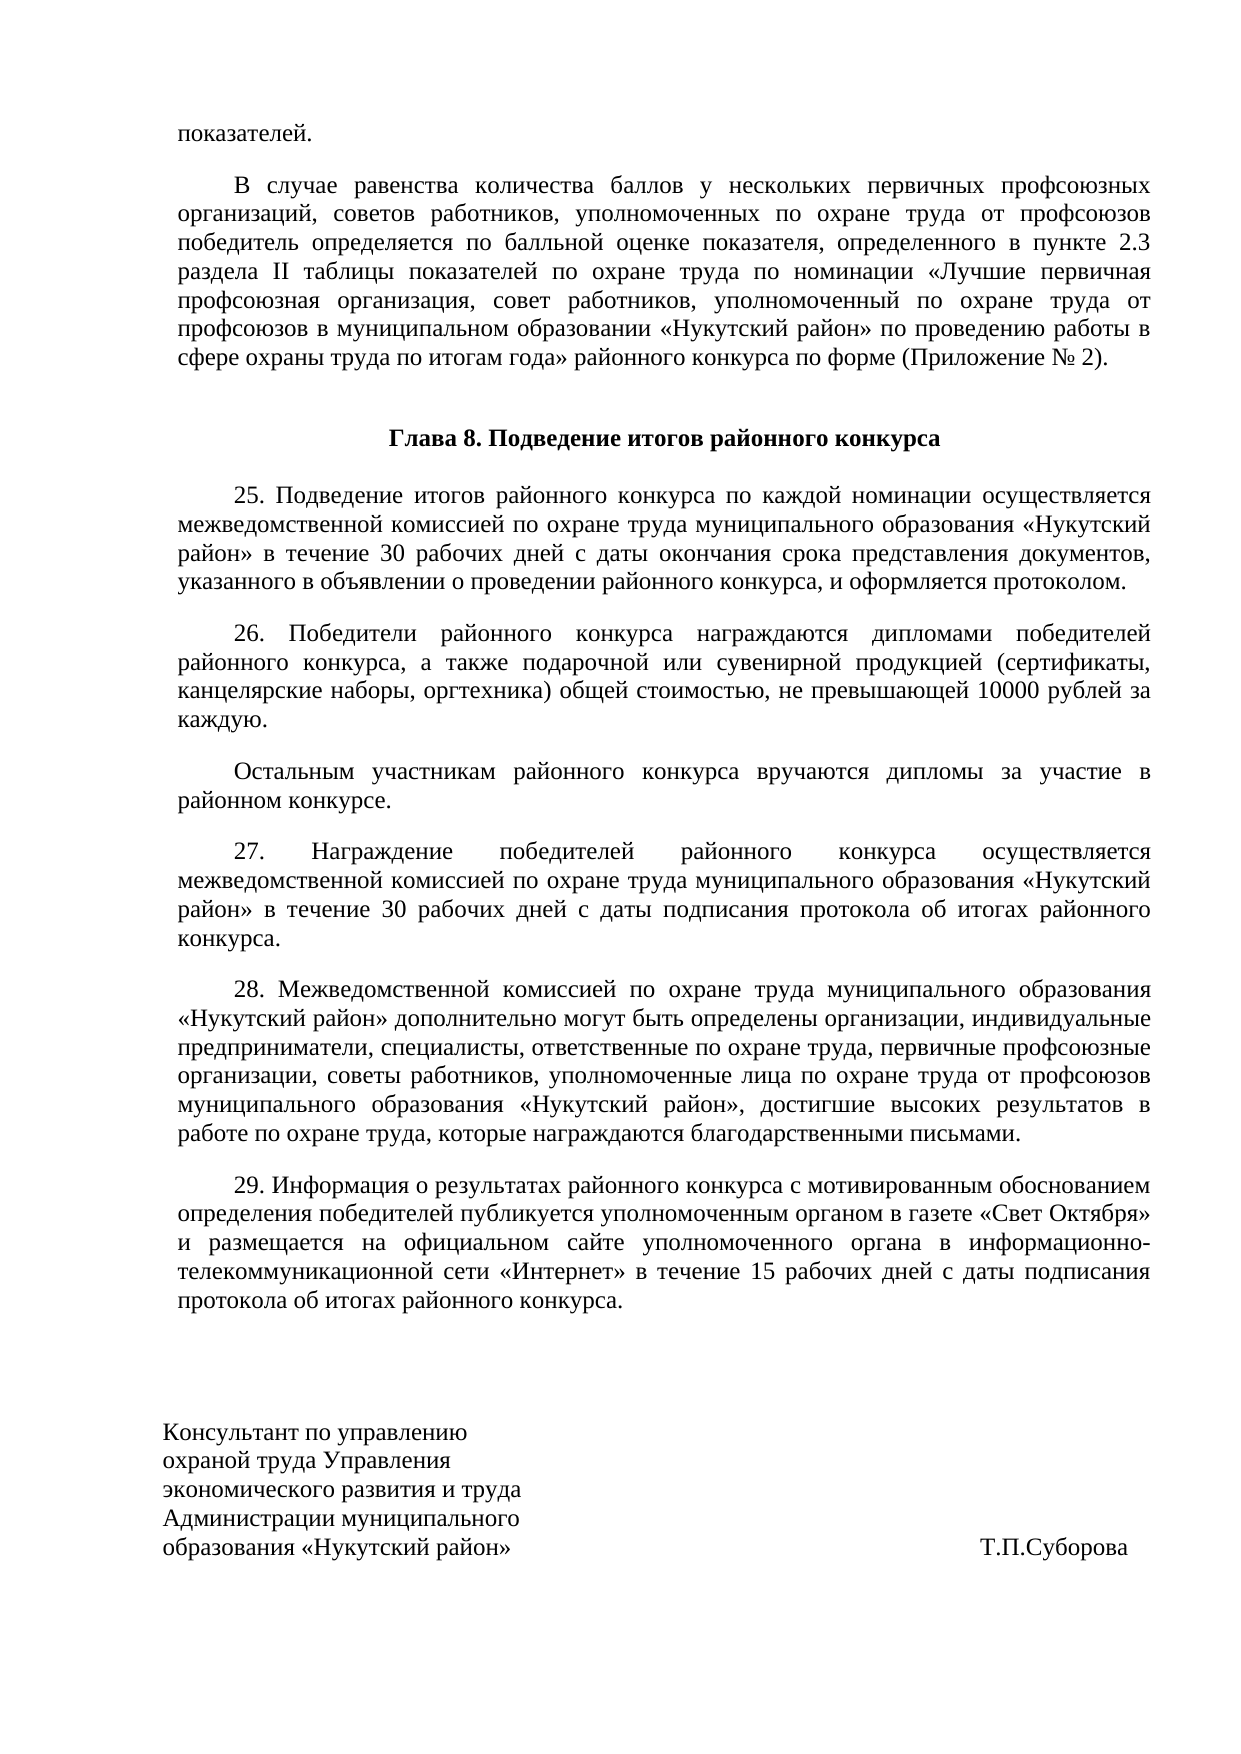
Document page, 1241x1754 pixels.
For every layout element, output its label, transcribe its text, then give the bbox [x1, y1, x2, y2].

text экономического развития и труда [162, 1474, 1152, 1503]
title Глава 8. Подведение итогов районного конкурса [177, 423, 1152, 451]
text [177, 118, 1152, 147]
text Остальным участникам районного конкурса вручаются дипломы за участие в районном конкурсе. [177, 756, 1152, 813]
text 28. Межведомственной комиссией по охране труда муниципального образования «Нукутский район» дополнительно могут быть определены организации, индивидуальные предприниматели, специалисты, ответственные по охране труда, первичные профсоюзные организации, советы работников, уполномоченные лица по охране труда от профсоюзов муниципального образования «Нукутский район», достигшие высоких результатов в работе по охране труда, которые награждаются благодарственными письмами. [177, 974, 1152, 1147]
text 27. Награждение победителей районного конкурса осуществляется межведомственной комиссией по охране труда муниципального образования «Нукутский район» в течение 30 рабочих дней с даты подписания протокола об итогах районного конкурса. [177, 836, 1152, 951]
text 26. Победители районного конкурса награждаются дипломами победителей районного конкурса, а также подарочной или сувенирной продукцией (сертификаты, канцелярские наборы, оргтехника) общей стоимостью, не превышающей 10000 рублей за каждую. [177, 618, 1152, 733]
text Консультант по управлению [162, 1417, 1152, 1446]
text охраной труда Управления [162, 1446, 1152, 1474]
text 29. Информация о результатах районного конкурса с мотивированным обоснованием определения победителей публикуется уполномоченным органом в газете «Свет Октября» и размещается на официальном сайте уполномоченного органа в информационно-телекоммуникационной сети «Интернет» в течение 15 рабочих дней с даты подписания протокола об итогах районного конкурса. [177, 1170, 1152, 1313]
text 25. Подведение итогов районного конкурса по каждой номинации осуществляется межведомственной комиссией по охране труда муниципального образования «Нукутский район» в течение 30 рабочих дней с даты окончания срока представления документов, указанного в объявлении о проведении районного конкурса, и оформляется протоколом. [177, 480, 1152, 595]
text Администрации муниципального [162, 1503, 1152, 1532]
text образования «Нукутский район» Т.П.Суборова [162, 1532, 1152, 1561]
text В случае равенства количества баллов у нескольких первичных профсоюзных организаций, советов работников, уполномоченных по охране труда от профсоюзов победитель определяется по балльной оценке показателя, определенного в пункте 2.3 раздела II таблицы показателей по охране труда по номинации «Лучшие первичная профсоюзная организация, совет работников, уполномоченный по охране труда от профсоюзов в муниципальном образовании «Нукутский район» по проведению работы в сфере охраны труда по итогам года» районного конкурса по форме (Приложение № 2). [177, 170, 1152, 371]
